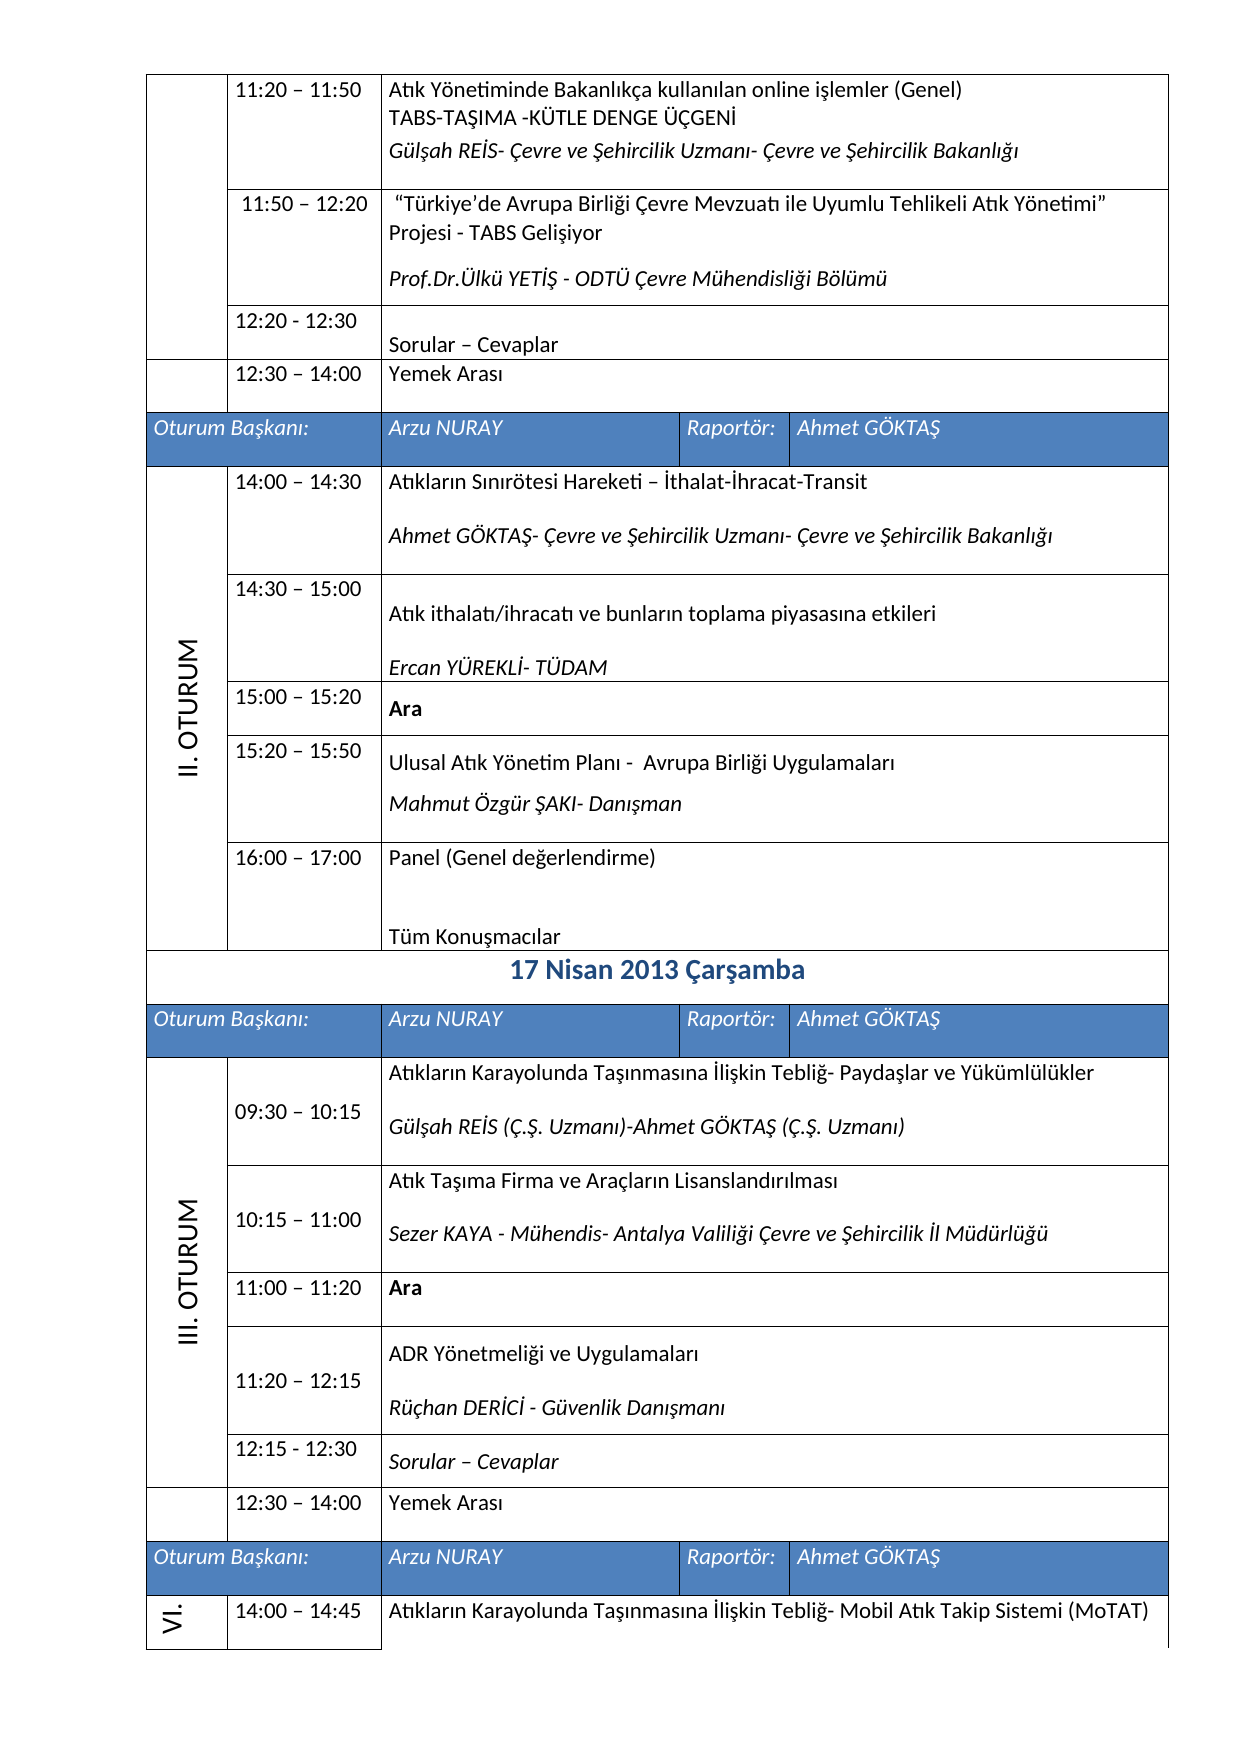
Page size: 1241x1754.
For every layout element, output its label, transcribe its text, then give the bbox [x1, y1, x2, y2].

table_cell Ahmet GÖKTAŞ [790, 1005, 1168, 1057]
table_cell Atık Yönetiminde Bakanlıkça kullanılan online işlemler (Genel) TABS-TAŞIMA -KÜTLE DENGE ÜÇGENİ [382, 75, 1168, 135]
table_cell 12:15 - 12:30 [228, 1435, 381, 1487]
table_cell 12:20 - 12:30 [228, 306, 381, 358]
table_cell 14:00 – 14:45 [228, 1596, 381, 1648]
table_cell [147, 360, 227, 412]
table_cell 10:15 – 11:00 [228, 1166, 381, 1272]
table_cell Gülşah REİS (Ç.Ş. Uzmanı)-Ahmet GÖKTAŞ (Ç.Ş. Uzmanı) [382, 1111, 1168, 1165]
table_cell Raportör: [680, 1005, 789, 1057]
table_cell Ercan YÜREKLİ- TÜDAM [382, 627, 1168, 681]
table_cell Rüçhan DERİCİ - Güvenlik Danışmanı [382, 1380, 1168, 1433]
table_cell Raportör: [680, 413, 789, 466]
table_cell 15:00 – 15:20 [228, 682, 381, 735]
table_cell [147, 1488, 227, 1541]
table_cell Ahmet GÖKTAŞ [790, 1542, 1168, 1595]
table_cell 14:30 – 15:00 [228, 575, 381, 681]
table_cell Panel (Genel değerlendirme) [382, 843, 1168, 896]
table_cell Ara [382, 1273, 1168, 1326]
table_cell Atık Taşıma Firma ve Araçların Lisanslandırılması [382, 1166, 1168, 1218]
table_cell Ara [382, 682, 1168, 735]
table_cell Gülşah REİS- Çevre ve Şehircilik Uzmanı- Çevre ve Şehircilik Bakanlığı [382, 135, 1168, 188]
table_cell Sorular – Cevaplar [382, 306, 1168, 358]
table_cell Atık ithalatı/ihracatı ve bunların toplama piyasasına etkileri [382, 575, 1168, 627]
table_cell 14:00 – 14:30 [228, 467, 381, 573]
table_cell Arzu NURAY [382, 413, 679, 466]
table_cell Tüm Konuşmacılar [382, 896, 1168, 950]
table_cell Raportör: [680, 1542, 789, 1595]
table_cell 17 Nisan 2013 Çarşamba [147, 951, 1168, 1003]
table_cell Sorular – Cevaplar [382, 1435, 1168, 1487]
table_cell 15:20 – 15:50 [228, 736, 381, 842]
table_cell 11:50 – 12:20 [228, 190, 381, 305]
table_cell 11:20 – 11:50 [228, 75, 381, 188]
table_cell 12:30 – 14:00 [228, 360, 381, 412]
table_cell Atıkların Sınırötesi Hareketi – İthalat-İhracat-Transit [382, 467, 1168, 520]
table_cell Atıkların Karayolunda Taşınmasına İlişkin Tebliğ- Mobil Atık Takip Sistemi (MoTAT) [382, 1596, 1168, 1648]
table_cell Oturum Başkanı: [147, 1005, 381, 1057]
table_cell “Türkiye’de Avrupa Birliği Çevre Mevzuatı ile Uyumlu Tehlikeli Atık Yönetimi” Projesi - TABS Gelişiyor [382, 190, 1168, 251]
table_cell Yemek Arası [382, 360, 1168, 412]
table_cell Yemek Arası [382, 1488, 1168, 1541]
table_cell II. OTURUM [147, 467, 227, 950]
table_cell Prof.Dr.Ülkü YETİŞ - ODTÜ Çevre Mühendisliği Bölümü [382, 251, 1168, 305]
table_cell Atıkların Karayolunda Taşınmasına İlişkin Tebliğ- Paydaşlar ve Yükümlülükler [382, 1058, 1168, 1111]
table_cell III. OTURUM [147, 1058, 227, 1487]
table_cell Ulusal Atık Yönetim Planı - Avrupa Birliği Uygulamaları [382, 736, 1168, 788]
table_cell 12:30 – 14:00 [228, 1488, 381, 1541]
table_cell ADR Yönetmeliği ve Uygulamaları [382, 1327, 1168, 1380]
table_cell Arzu NURAY [382, 1542, 679, 1595]
table_cell Oturum Başkanı: [147, 413, 381, 466]
table_cell 11:00 – 11:20 [228, 1273, 381, 1326]
table_cell VI. OTURUM [147, 1596, 227, 1648]
table_cell Ahmet GÖKTAŞ [790, 413, 1168, 466]
table_cell Sezer KAYA - Mühendis- Antalya Valiliği Çevre ve Şehircilik İl Müdürlüğü [382, 1219, 1168, 1272]
table_cell 09:30 – 10:15 [228, 1058, 381, 1165]
table_cell Ahmet GÖKTAŞ- Çevre ve Şehircilik Uzmanı- Çevre ve Şehircilik Bakanlığı [382, 520, 1168, 573]
table_cell Arzu NURAY [382, 1005, 679, 1057]
table_cell Oturum Başkanı: [147, 1542, 381, 1595]
table_cell 11:20 – 12:15 [228, 1327, 381, 1433]
table_cell 16:00 – 17:00 [228, 843, 381, 950]
table_cell Mahmut Özgür ŞAKI- Danışman [382, 789, 1168, 842]
